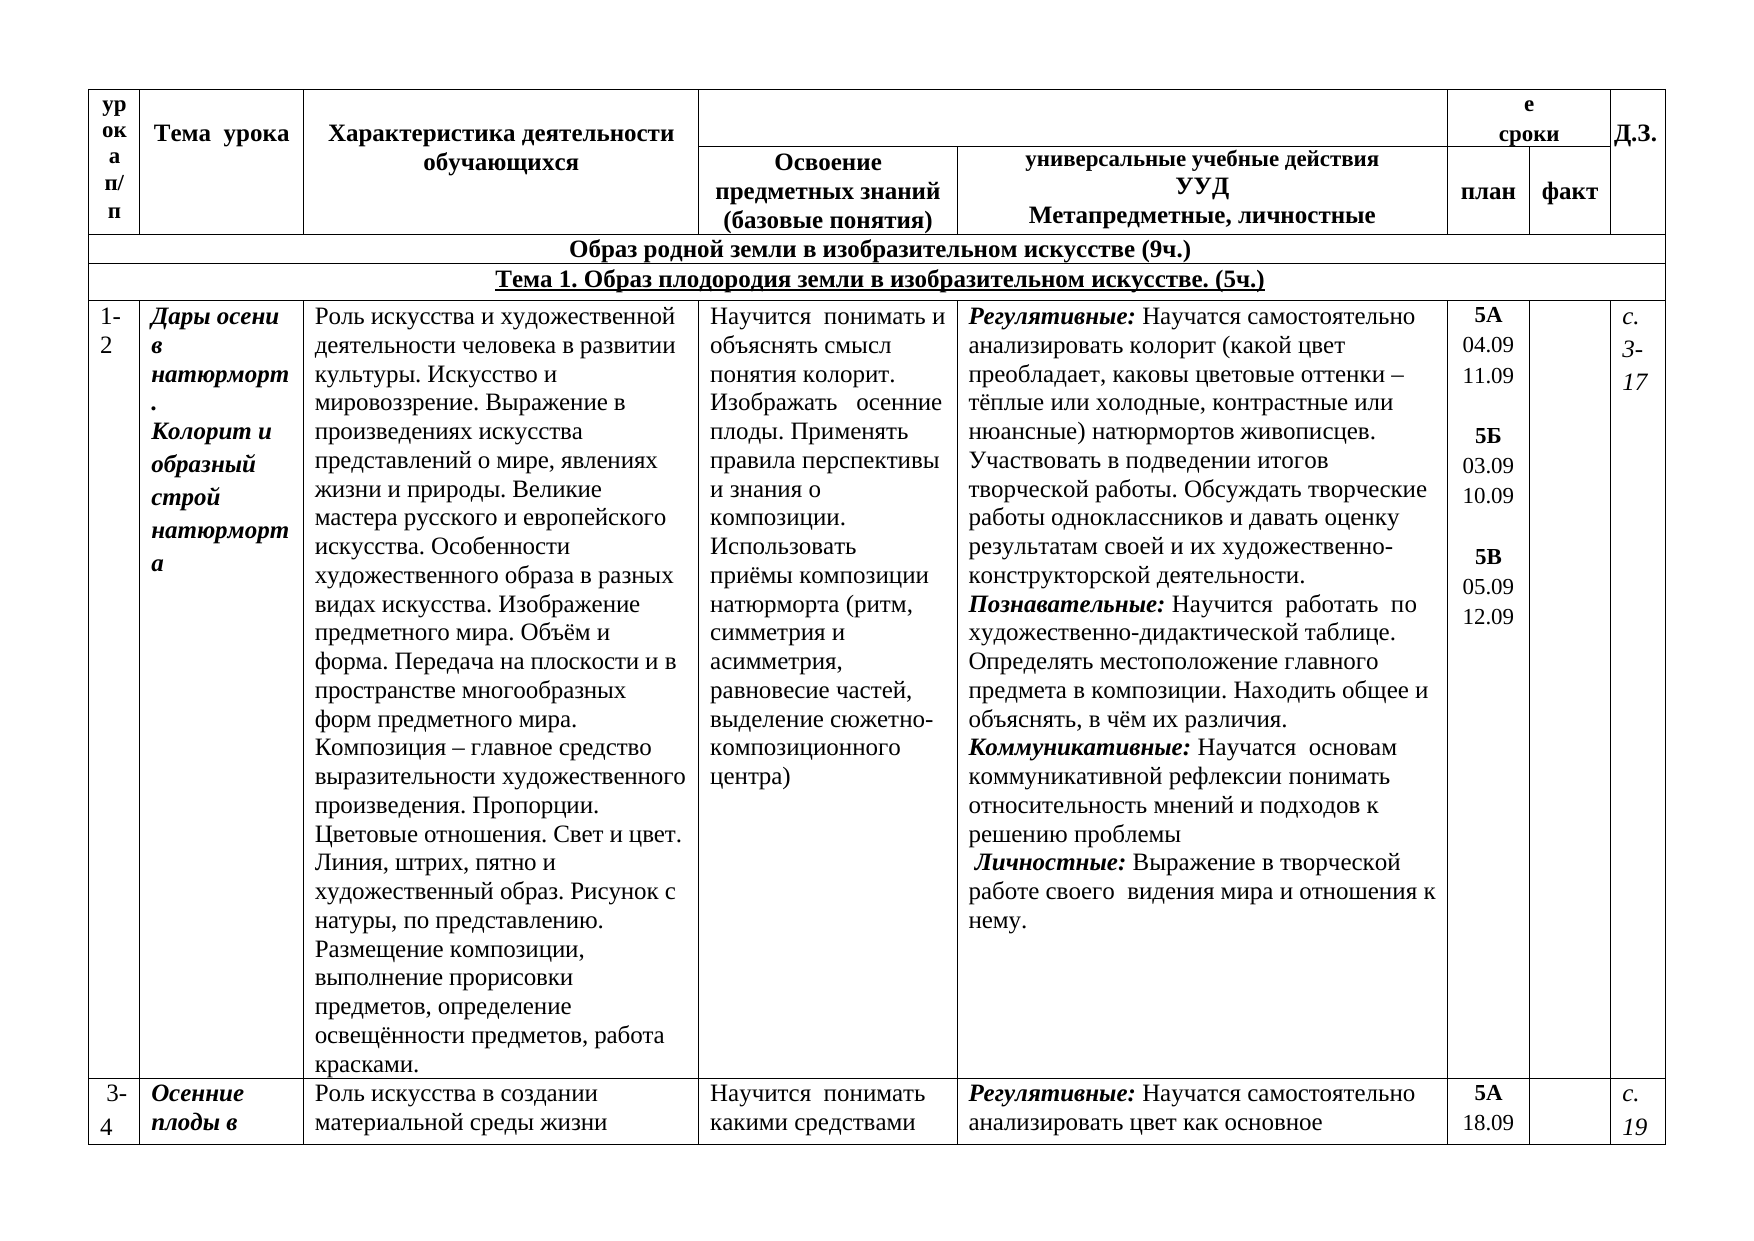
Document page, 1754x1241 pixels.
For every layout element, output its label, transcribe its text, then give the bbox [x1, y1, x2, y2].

table_cell 1-2 [89, 301, 139, 1077]
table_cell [140, 1079, 303, 1144]
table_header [699, 90, 1447, 146]
table_cell с. 3-17 [1611, 301, 1665, 1077]
table_cell 5А 04.09 11.09 5Б 03.09 10.09 5В 05.09 12.09 [1448, 301, 1529, 1077]
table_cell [699, 1079, 957, 1144]
table_cell Дары осени в натюрморт. Колорит и образный строй натюрморта [140, 301, 303, 1077]
table_header Тема урока [140, 90, 303, 233]
table_cell план [1448, 147, 1529, 233]
table_cell Роль искусства и художественной деятельности человека в развитии культуры. Искусство и мировоззрение. Выражение в произведениях искусства представлений о мире, явлениях жизни и природы. Великие мастера русского и европейского искусства. Особенности художественного образа в разных видах искусства. Изображение предметного мира. Объём и форма. Передача на плоскости и в пространстве многообразных форм предметного мира. Композиция – главное средство выразительности художественного произведения. Пропорции. Цветовые отношения. Свет и цвет. Линия, штрих, пятно и художественный образ. Рисунок с натуры, по представлению. Размещение композиции, выполнение прорисовки предметов, определение освещённости предметов, работа красками. [304, 301, 698, 1077]
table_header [304, 90, 698, 233]
table_cell Образ родной земли в изобразительном искусстве (9ч.) [89, 235, 1665, 263]
table_header Д.З. [1611, 90, 1665, 190]
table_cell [1448, 1079, 1529, 1144]
table_cell универсальные учебные действия УУД Метапредметные, личностные [958, 147, 1447, 233]
table_cell Освоение предметных знаний (базовые понятия) [699, 147, 957, 233]
table_cell Научится понимать и объяснять смысл понятия колорит. Изображать осенние плоды. Применять правила перспективы и знания о композиции. Использовать приёмы композиции натюрморта (ритм, симметрия и асимметрия, равновесие частей, выделение сюжетно-композиционного центра) [699, 301, 957, 1077]
table_cell [1530, 301, 1610, 1077]
table_header № урока п/п [89, 90, 139, 233]
table_cell [1530, 1079, 1610, 1144]
table_cell с. 19-26 [1611, 1079, 1665, 1144]
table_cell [304, 1079, 698, 1144]
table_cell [958, 1079, 1447, 1144]
table_cell [1611, 190, 1665, 233]
table_cell Тема 1. Образ плодородия земли в изобразительном искусстве. (5ч.) [89, 264, 1665, 300]
table_header Календарные сроки [1448, 90, 1610, 146]
table_cell 3-4 [89, 1079, 139, 1144]
table_cell Регулятивные: Научатся самостоятельно анализировать колорит (какой цвет преобладает, каковы цветовые оттенки – тёплые или холодные, контрастные или нюансные) натюрмортов живописцев. Участвовать в подведении итогов творческой работы. Обсуждать творческие работы одноклассников и давать оценку результатам своей и их художественно-конструкторской деятельности. Познавательные: Научится работать по художественно-дидактической таблице. Определять местоположение главного предмета в композиции. Находить общее и объяснять, в чём их различия. Коммуникативные: Научатся основам коммуникативной рефлексии понимать относительность мнений и подходов к решению проблемы Личностные: Выражение в творческой работе своего видения мира и отношения к нему. [958, 301, 1447, 1077]
table_cell факт [1530, 147, 1610, 233]
